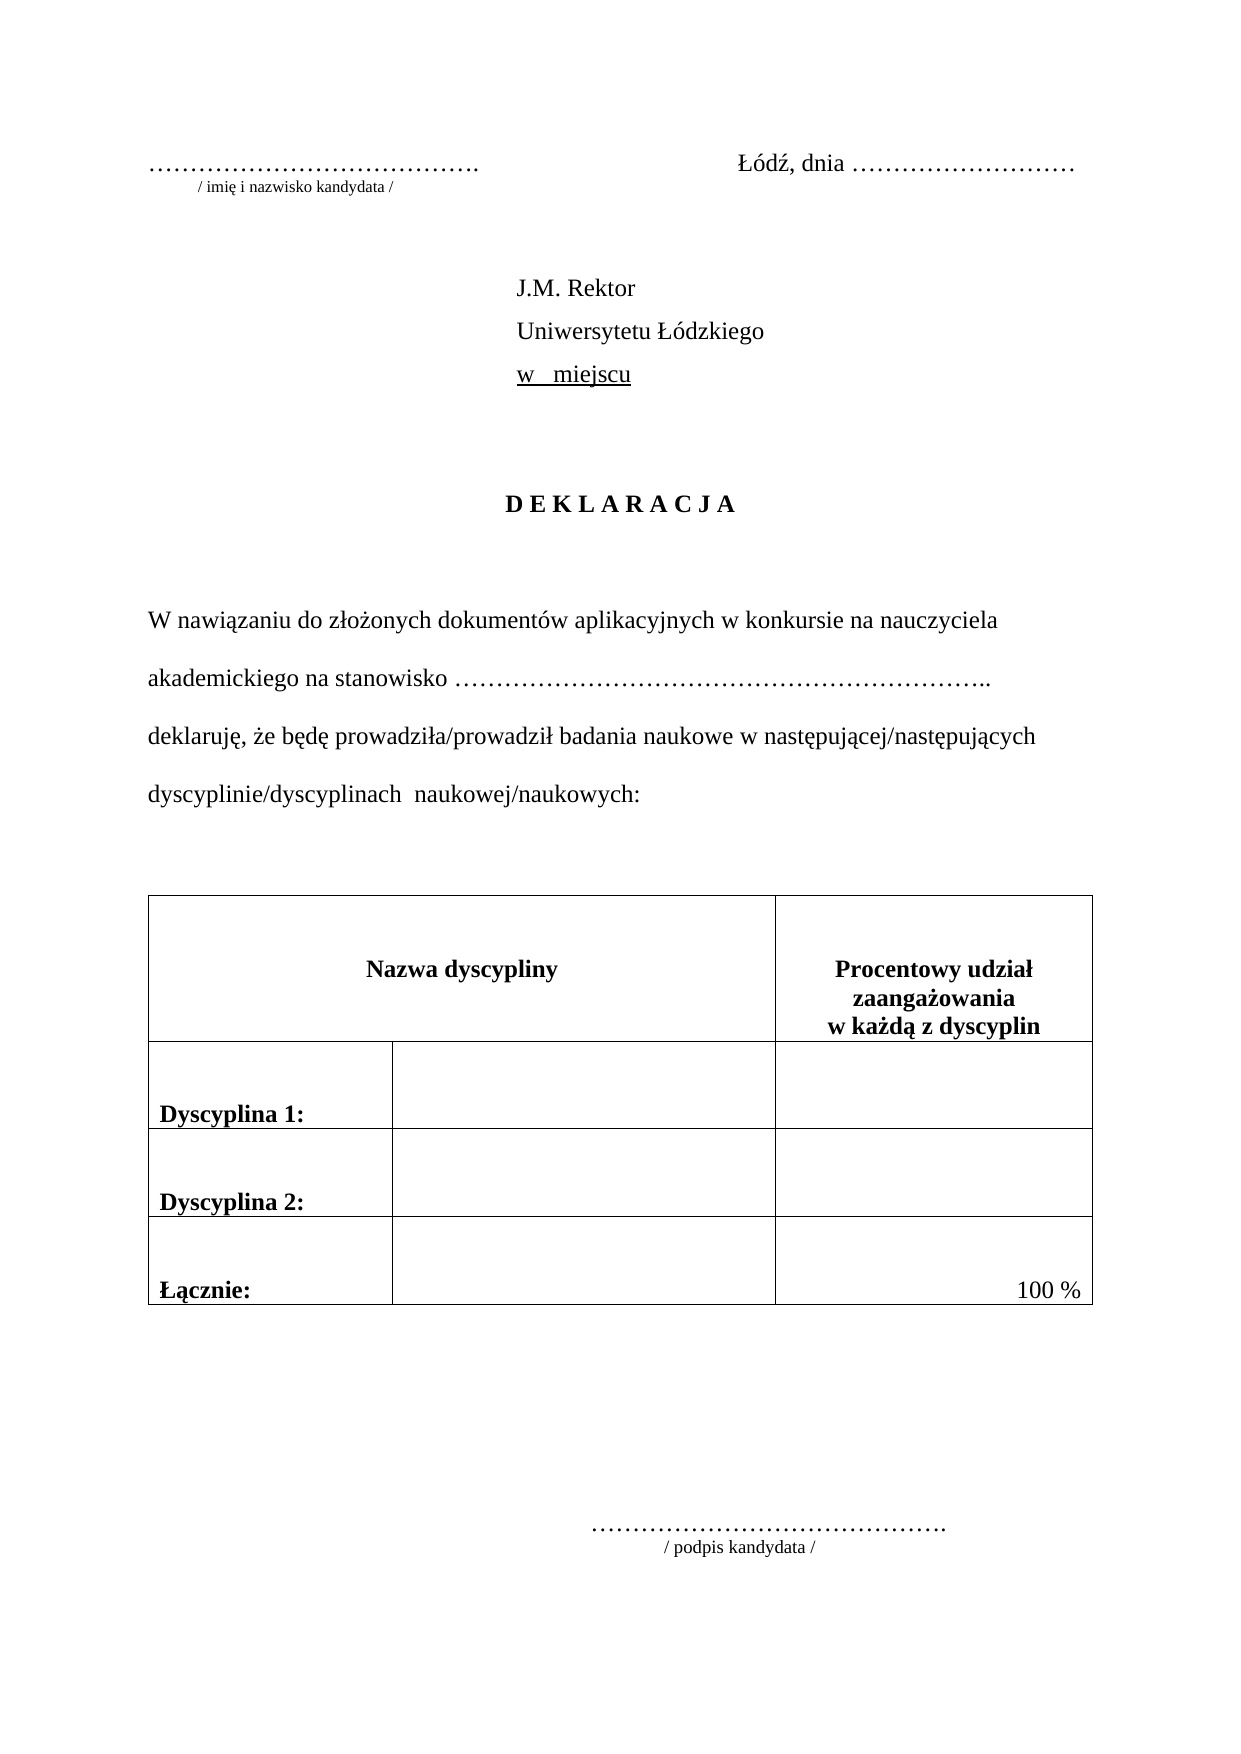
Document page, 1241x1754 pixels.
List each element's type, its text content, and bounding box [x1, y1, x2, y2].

text J.M. Rektor [148, 273, 1093, 302]
table_cell [776, 1042, 1092, 1128]
table_cell [393, 1042, 775, 1128]
text / podpis kandydata / [148, 1536, 1093, 1558]
text Uniwersytetu Łódzkiego [148, 316, 1093, 345]
text w miejscu [148, 359, 1093, 388]
table_cell Dyscyplina 1: [149, 1042, 392, 1128]
table_cell [393, 1129, 775, 1216]
table_header Nazwa dyscypliny [149, 896, 775, 1041]
text deklaruję, że będę prowadziła/prowadził badania naukowe w następującej/następujących [148, 721, 1093, 750]
text W nawiązaniu do złożonych dokumentów aplikacyjnych w konkursie na nauczyciela [148, 605, 1093, 634]
text akademickiego na stanowisko ……………………………………………………….. [148, 663, 1093, 692]
table_cell [393, 1217, 775, 1304]
table_header Procentowy udział zaangażowania w każdą z dyscyplin [776, 896, 1092, 1041]
text D E K L A R A C J A [148, 489, 1093, 518]
text dyscyplinie/dyscyplinach naukowej/naukowych: [148, 779, 1093, 808]
table_cell 100 % [776, 1217, 1092, 1304]
text ……………………………………. [148, 1508, 1093, 1536]
text …………………………………. Łódź, dnia ……………………… [148, 148, 1093, 176]
text / imię i nazwisko kandydata / [148, 176, 1093, 196]
table_cell Łącznie: [149, 1217, 392, 1304]
table_cell Dyscyplina 2: [149, 1129, 392, 1216]
table_cell [776, 1129, 1092, 1216]
